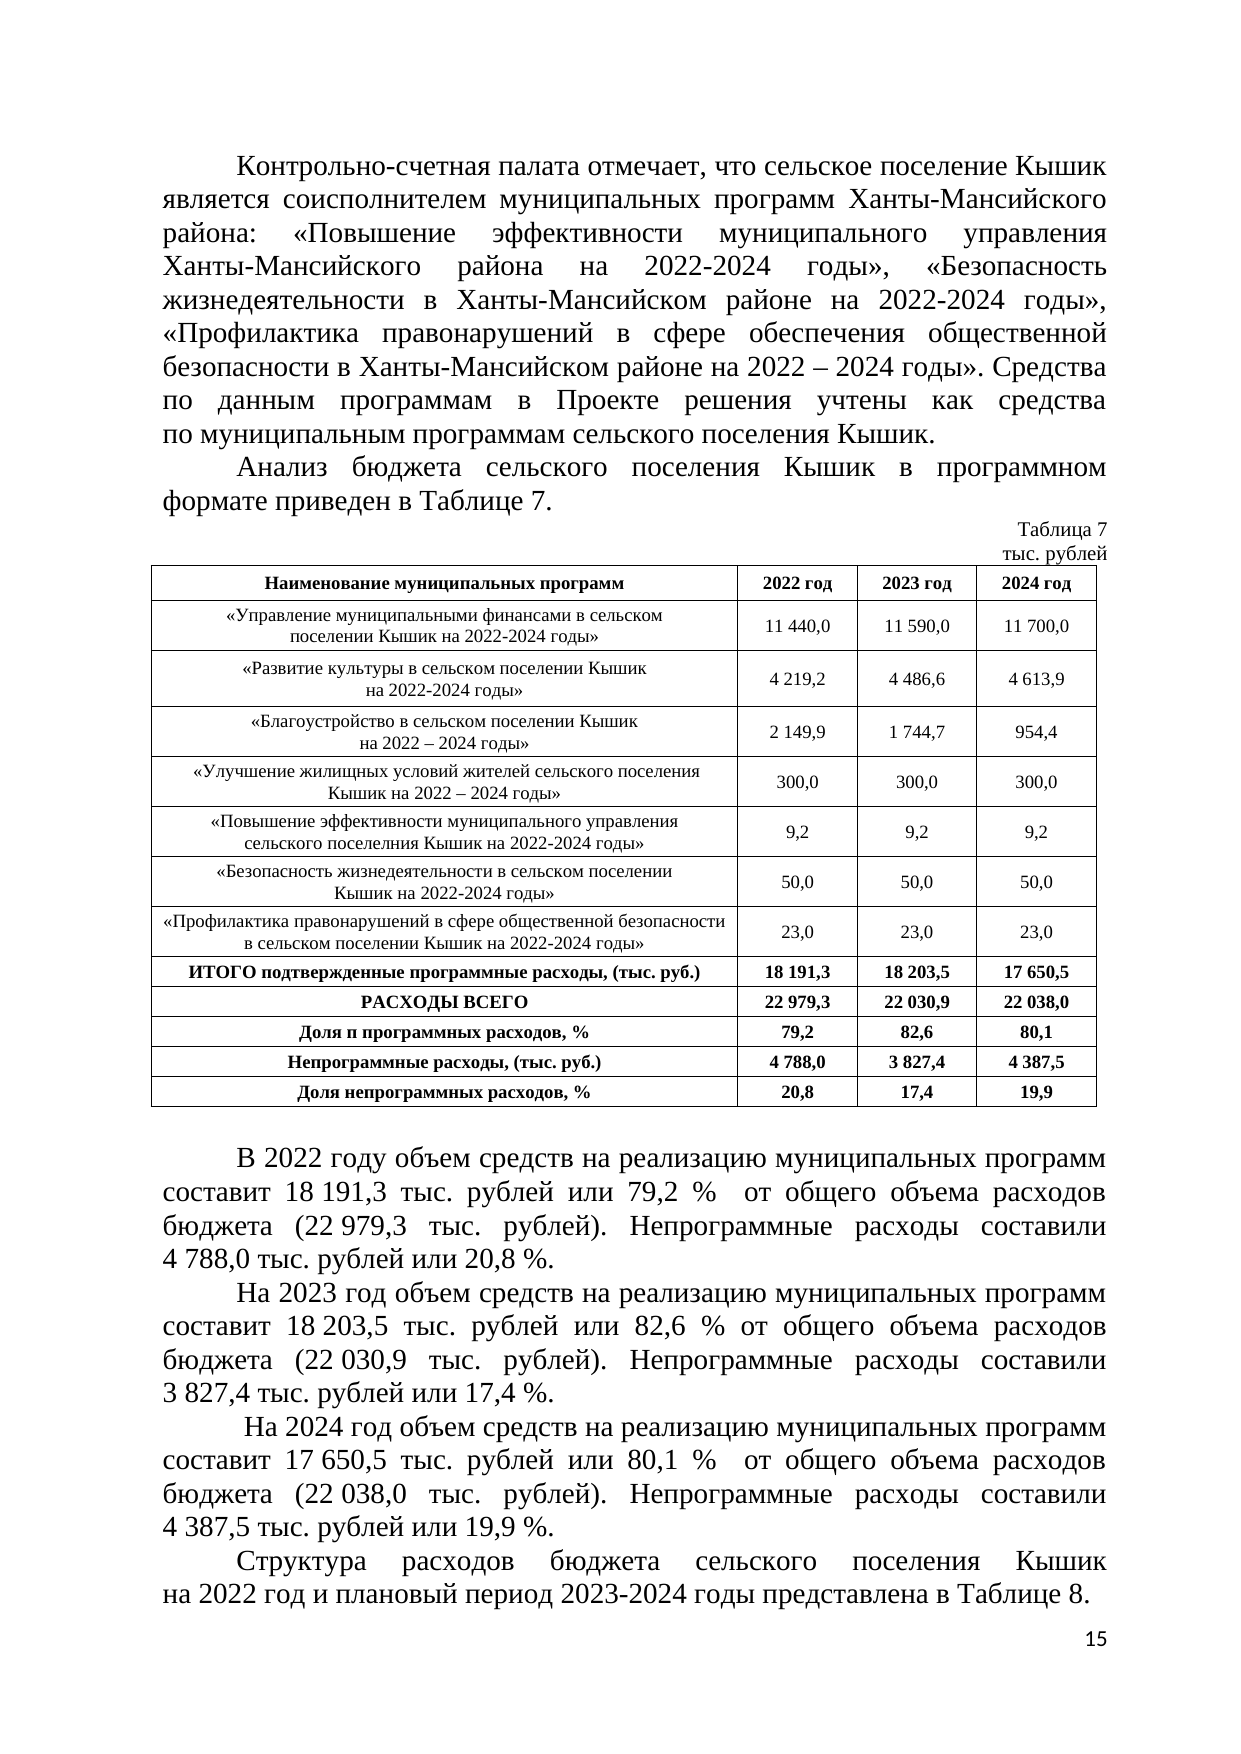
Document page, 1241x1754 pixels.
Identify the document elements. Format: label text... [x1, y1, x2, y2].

table_cell Доля п программных расходов, % [152, 1017, 737, 1046]
table_header Наименование муниципальных программ [152, 566, 737, 600]
table_cell 9,2 [738, 807, 857, 856]
text тыс. рублей [162, 541, 1107, 565]
text Анализ бюджета сельского поселения Кышик в программном формате приведен в Таблице 7. [162, 449, 1107, 517]
table_cell 17,4 [858, 1077, 976, 1106]
table_cell 11 590,0 [858, 601, 976, 650]
text Структура расходов бюджета сельского поселения Кышик на 2022 год и плановый период 2023-2024 годы представлена в Таблице 8. [162, 1543, 1107, 1610]
table_cell 50,0 [977, 857, 1096, 906]
table_cell «Повышение эффективности муниципального управления сельского поселелния Кышик на 2022-2024 годы» [152, 807, 737, 856]
table_cell 300,0 [977, 757, 1096, 806]
table_cell «Улучшение жилищных условий жителей сельского поселения Кышик на 2022 – 2024 годы» [152, 757, 737, 806]
table_cell 4 486,6 [858, 651, 976, 706]
text На 2024 год объем средств на реализацию муниципальных программ составит 17 650,5 тыс. рублей или 80,1 % от общего объема расходов бюджета (22 038,0 тыс. рублей). Непрограммные расходы составили 4 387,5 тыс. рублей или 19,9 %. [162, 1409, 1107, 1543]
table_cell ИТОГО подтвержденные программные расходы, (тыс. руб.) [152, 957, 737, 986]
table_cell 4 613,9 [977, 651, 1096, 706]
table_header 2023 год [858, 566, 976, 600]
table_header 2022 год [738, 566, 857, 600]
table_cell 20,8 [738, 1077, 857, 1106]
table_cell «Безопасность жизнедеятельности в сельском поселении Кышик на 2022-2024 годы» [152, 857, 737, 906]
table_cell 50,0 [738, 857, 857, 906]
table_cell 18 203,5 [858, 957, 976, 986]
table_cell 4 387,5 [977, 1047, 1096, 1076]
table_cell 11 700,0 [977, 601, 1096, 650]
table_cell «Благоустройство в сельском поселении Кышик на 2022 – 2024 годы» [152, 707, 737, 756]
text В 2022 году объем средств на реализацию муниципальных программ составит 18 191,3 тыс. рублей или 79,2 % от общего объема расходов бюджета (22 979,3 тыс. рублей). Непрограммные расходы составили 4 788,0 тыс. рублей или 20,8 %. [162, 1141, 1107, 1275]
table_cell 23,0 [977, 907, 1096, 956]
table_cell Непрограммные расходы, (тыс. руб.) [152, 1047, 737, 1076]
table_cell 18 191,3 [738, 957, 857, 986]
text На 2023 год объем средств на реализацию муниципальных программ составит 18 203,5 тыс. рублей или 82,6 % от общего объема расходов бюджета (22 030,9 тыс. рублей). Непрограммные расходы составили 3 827,4 тыс. рублей или 17,4 %. [162, 1275, 1107, 1409]
text Таблица 7 [162, 517, 1107, 541]
table_cell Доля непрограммных расходов, % [152, 1077, 737, 1106]
table_cell 23,0 [738, 907, 857, 956]
table_cell 22 979,3 [738, 987, 857, 1016]
table_header 2024 год [977, 566, 1096, 600]
text Контрольно-счетная палата отмечает, что сельское поселение Кышик является соисполнителем муниципальных программ Ханты-Мансийского района: «Повышение эффективности муниципального управления Ханты-Мансийского района на 2022-2024 годы», «Безопасность жизнедеятельности в Ханты-Мансийском районе на 2022-2024 годы», «Профилактика правонарушений в сфере обеспечения общественной безопасности в Ханты-Мансийском районе на 2022 – 2024 годы». Средства по данным программам в Проекте решения учтены как средства по муниципальным программам сельского поселения Кышик. [162, 148, 1107, 449]
table_cell 50,0 [858, 857, 976, 906]
table_cell 1 744,7 [858, 707, 976, 756]
table_cell 22 038,0 [977, 987, 1096, 1016]
table_cell 82,6 [858, 1017, 976, 1046]
table_cell 4 788,0 [738, 1047, 857, 1076]
table_cell 79,2 [738, 1017, 857, 1046]
table_cell 23,0 [858, 907, 976, 956]
table_cell 4 219,2 [738, 651, 857, 706]
table_cell 954,4 [977, 707, 1096, 756]
table_cell 300,0 [738, 757, 857, 806]
table_cell 300,0 [858, 757, 976, 806]
table_cell 17 650,5 [977, 957, 1096, 986]
table_cell «Управление муниципальными финансами в сельском поселении Кышик на 2022-2024 годы» [152, 601, 737, 650]
table_cell 9,2 [858, 807, 976, 856]
table_cell «Профилактика правонарушений в сфере общественной безопасности в сельском поселении Кышик на 2022-2024 годы» [152, 907, 737, 956]
table_cell «Развитие культуры в сельском поселении Кышик на 2022-2024 годы» [152, 651, 737, 706]
table_cell 80,1 [977, 1017, 1096, 1046]
table_cell 22 030,9 [858, 987, 976, 1016]
table_cell 3 827,4 [858, 1047, 976, 1076]
table_cell 19,9 [977, 1077, 1096, 1106]
table_cell 2 149,9 [738, 707, 857, 756]
table_cell 11 440,0 [738, 601, 857, 650]
table_cell 9,2 [977, 807, 1096, 856]
table_cell РАСХОДЫ ВСЕГО [152, 987, 737, 1016]
